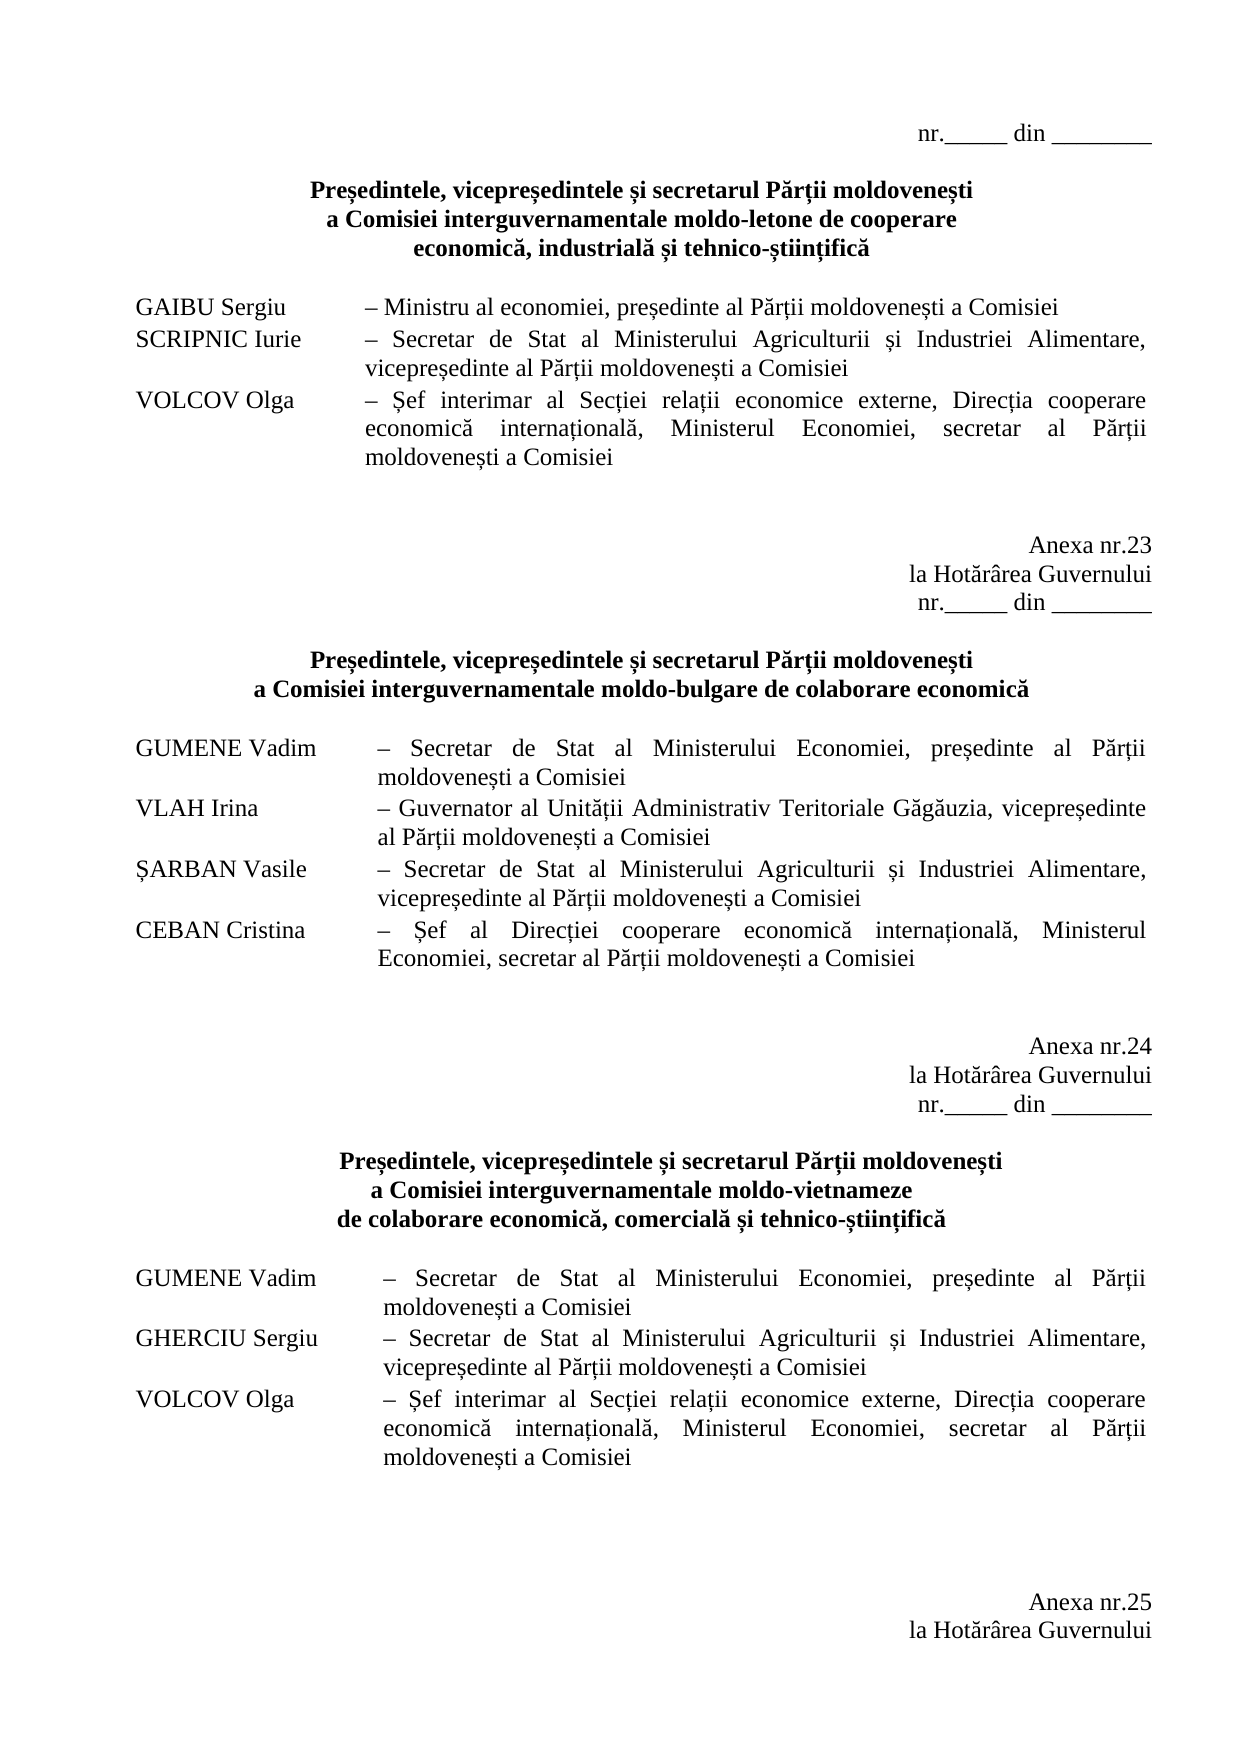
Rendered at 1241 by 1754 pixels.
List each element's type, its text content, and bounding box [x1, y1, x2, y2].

table_cell – Secretar de Stat al Ministerului Agriculturii și Industriei Alimentare, vicepreședinte al Părții moldovenești a Comisiei [379, 1322, 1152, 1382]
table_cell CEBAN Cristina [131, 913, 373, 974]
text a Comisiei interguvernamentale moldo-bulgare de colaborare economică [131, 674, 1152, 702]
table_cell – Secretar de Stat al Ministerului Agriculturii și Industriei Alimentare, vicepreședinte al Părții moldovenești a Comisiei [360, 323, 1152, 383]
table_header – Secretar de Stat al Ministerului Economiei, președinte al Părții moldovenești a Comisiei [373, 731, 1152, 792]
text Anexa nr.24 [131, 1031, 1152, 1060]
table_cell GHERCIU Sergiu [131, 1322, 378, 1382]
table_header GAIBU Sergiu [131, 291, 360, 322]
text la Hotărârea Guvernului [131, 559, 1152, 587]
text de colaborare economică, comercială și tehnico-științifică [131, 1204, 1152, 1232]
table_cell – Guvernator al Unității Administrativ Teritoriale Găgăuzia, vicepreședinte al Părții moldovenești a Comisiei [373, 792, 1152, 852]
text Președintele, vicepreședintele și secretarul Părții moldovenești [131, 645, 1152, 674]
table_cell SCRIPNIC Iurie [131, 323, 360, 383]
text Anexa nr.23 [131, 530, 1152, 559]
table_cell VOLCOV Olga [131, 1383, 378, 1472]
table_cell – Secretar de Stat al Ministerului Agriculturii și Industriei Alimentare, vicepreședinte al Părții moldovenești a Comisiei [373, 853, 1152, 913]
table_header – Ministru al economiei, președinte al Părții moldovenești a Comisiei [360, 291, 1152, 322]
table_cell VLAH Irina [131, 792, 373, 852]
text la Hotărârea Guvernului [131, 1060, 1152, 1089]
text a Comisiei interguvernamentale moldo-vietnameze [131, 1175, 1152, 1204]
text Anexa nr.25 [131, 1587, 1152, 1616]
text nr._____ din ________ [131, 1089, 1152, 1117]
text la Hotărârea Guvernului [131, 1616, 1152, 1644]
text nr._____ din ________ [131, 587, 1152, 616]
text economică, industrială și tehnico-științifică [131, 233, 1152, 262]
table_header – Secretar de Stat al Ministerului Economiei, președinte al Părții moldovenești a Comisiei [379, 1261, 1152, 1322]
table_cell ȘARBAN Vasile [131, 853, 373, 913]
text Președintele, vicepreședintele și secretarul Părții moldovenești [131, 1146, 1152, 1175]
text a Comisiei interguvernamentale moldo-letone de cooperare [131, 204, 1152, 233]
text Președintele, vicepreședintele și secretarul Părții moldovenești [131, 176, 1152, 204]
table_cell – Șef al Direcției cooperare economică internațională, Ministerul Economiei, secretar al Părții moldovenești a Comisiei [373, 913, 1152, 974]
table_header GUMENE Vadim [131, 731, 373, 792]
table_header GUMENE Vadim [131, 1261, 378, 1322]
text nr._____ din ________ [131, 118, 1152, 147]
table_cell VOLCOV Olga [131, 383, 360, 472]
